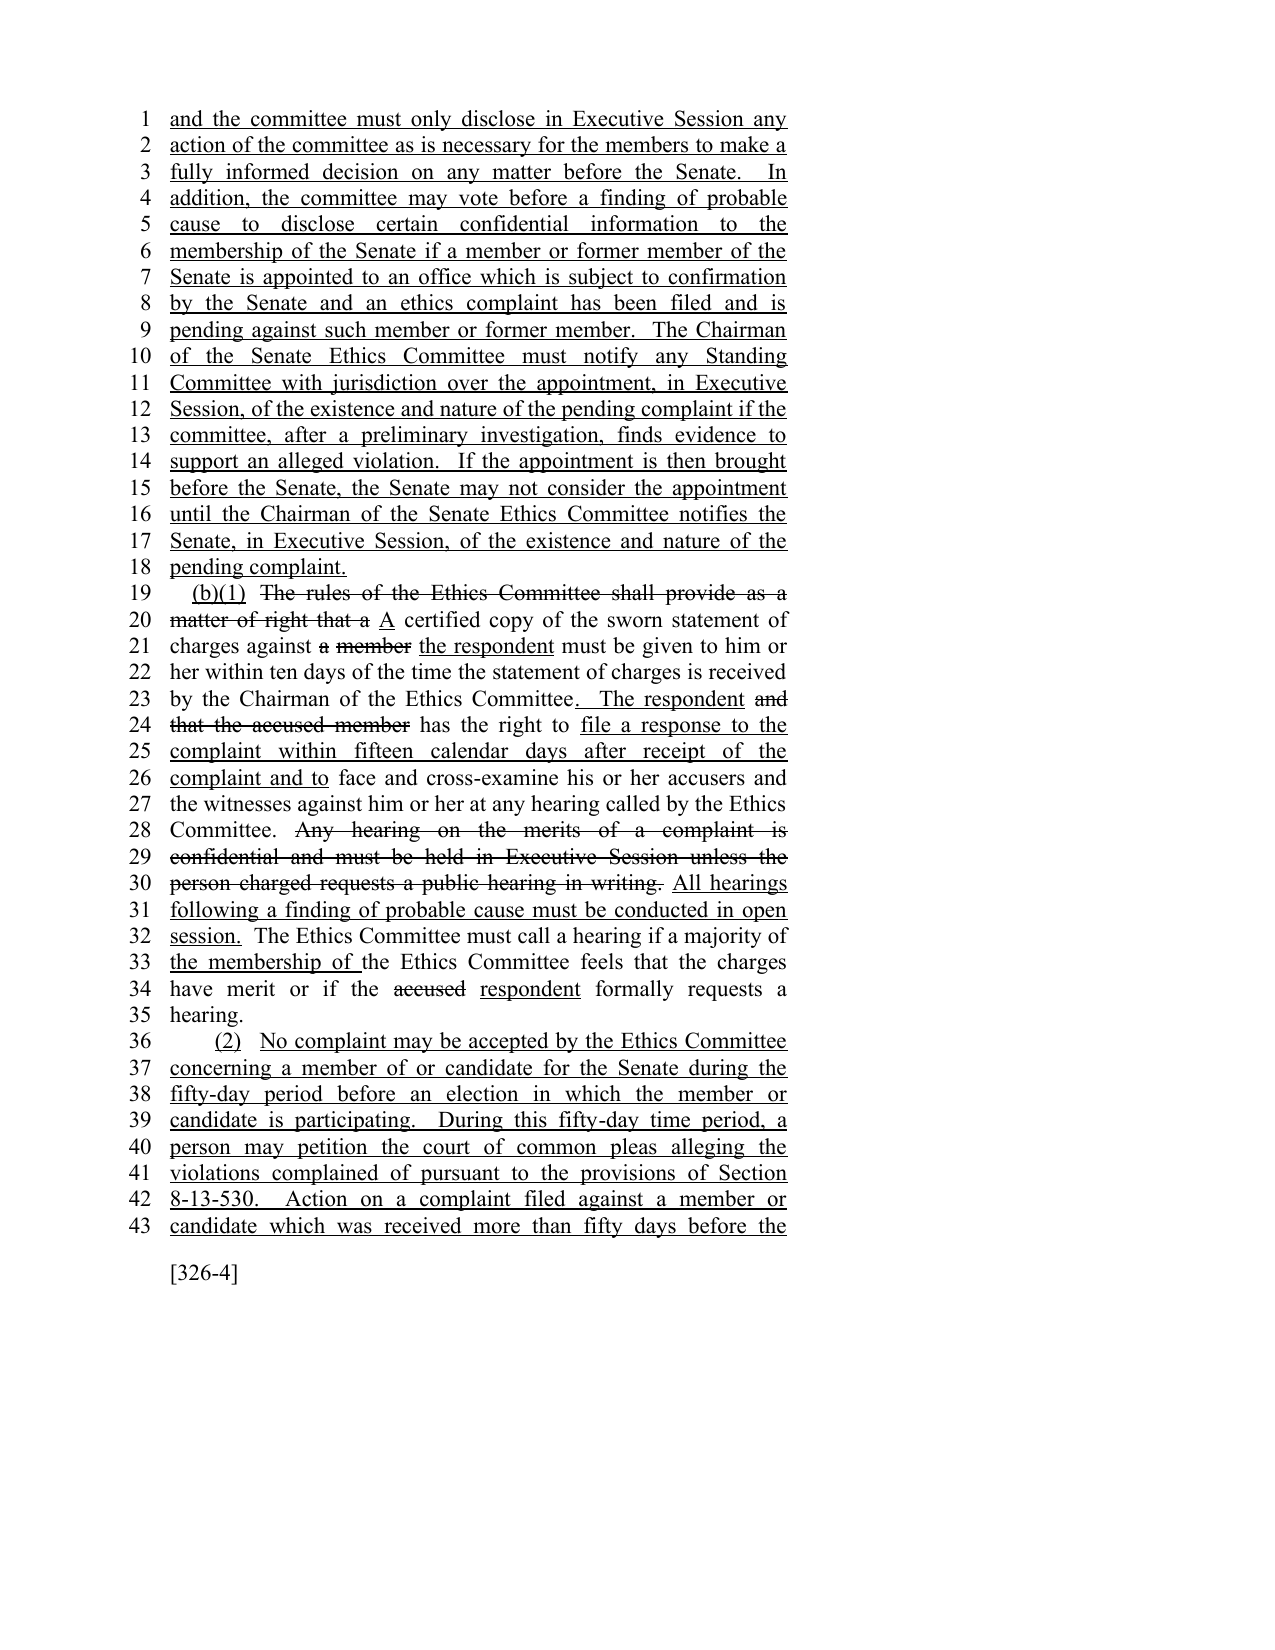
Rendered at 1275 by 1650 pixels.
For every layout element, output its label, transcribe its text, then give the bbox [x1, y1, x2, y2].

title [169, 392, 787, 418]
text (b)(1) The rules of the Ethics Committee shall provide as a matter of right that a A certified copy of the sworn statement of charges against a member the respondent must be given to him or her within ten days of the time the statement of charges is received by the Chairman of the Ethics Committee. The respondent and that the accused member has the right to file a response to the complaint within fifteen calendar days after receipt of the complaint and to face and cross-examine his or her accusers and the witnesses against him or her at any hearing called by the Ethics Committee. Any hearing on the merits of a complaint is confidential and must be held in Executive Session unless the person charged requests a public hearing in writing. All hearings following a finding of probable cause must be conducted in open session. The Ethics Committee must call a hearing if a majority of the membership of the Ethics Committee feels that the charges have merit or if the accused respondent formally requests a hearing. [169, 920, 787, 1027]
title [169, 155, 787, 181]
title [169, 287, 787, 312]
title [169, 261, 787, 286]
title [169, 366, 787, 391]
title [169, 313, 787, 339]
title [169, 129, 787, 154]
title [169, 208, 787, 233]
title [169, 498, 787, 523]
text (b)(1) The rules of the Ethics Committee shall provide as a matter of right that a A certified copy of the sworn statement of charges against a member the respondent must be given to him or her within ten days of the time the statement of charges is received by the Chairman of the Ethics Committee. The respondent and that the accused member has the right to file a response to the complaint within fifteen calendar days after receipt of the complaint and to face and cross-examine his or her accusers and the witnesses against him or her at any hearing called by the Ethics Committee. Any hearing on the merits of a complaint is confidential and must be held in Executive Session unless the person charged requests a public hearing in writing. All hearings following a finding of probable cause must be conducted in open session. The Ethics Committee must call a hearing if a majority of the membership of the Ethics Committee feels that the charges have merit or if the accused respondent formally requests a hearing. [169, 579, 787, 760]
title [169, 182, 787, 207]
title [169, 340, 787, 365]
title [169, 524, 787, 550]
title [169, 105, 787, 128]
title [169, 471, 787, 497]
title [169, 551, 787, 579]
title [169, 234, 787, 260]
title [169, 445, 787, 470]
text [169, 1209, 787, 1235]
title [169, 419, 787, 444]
